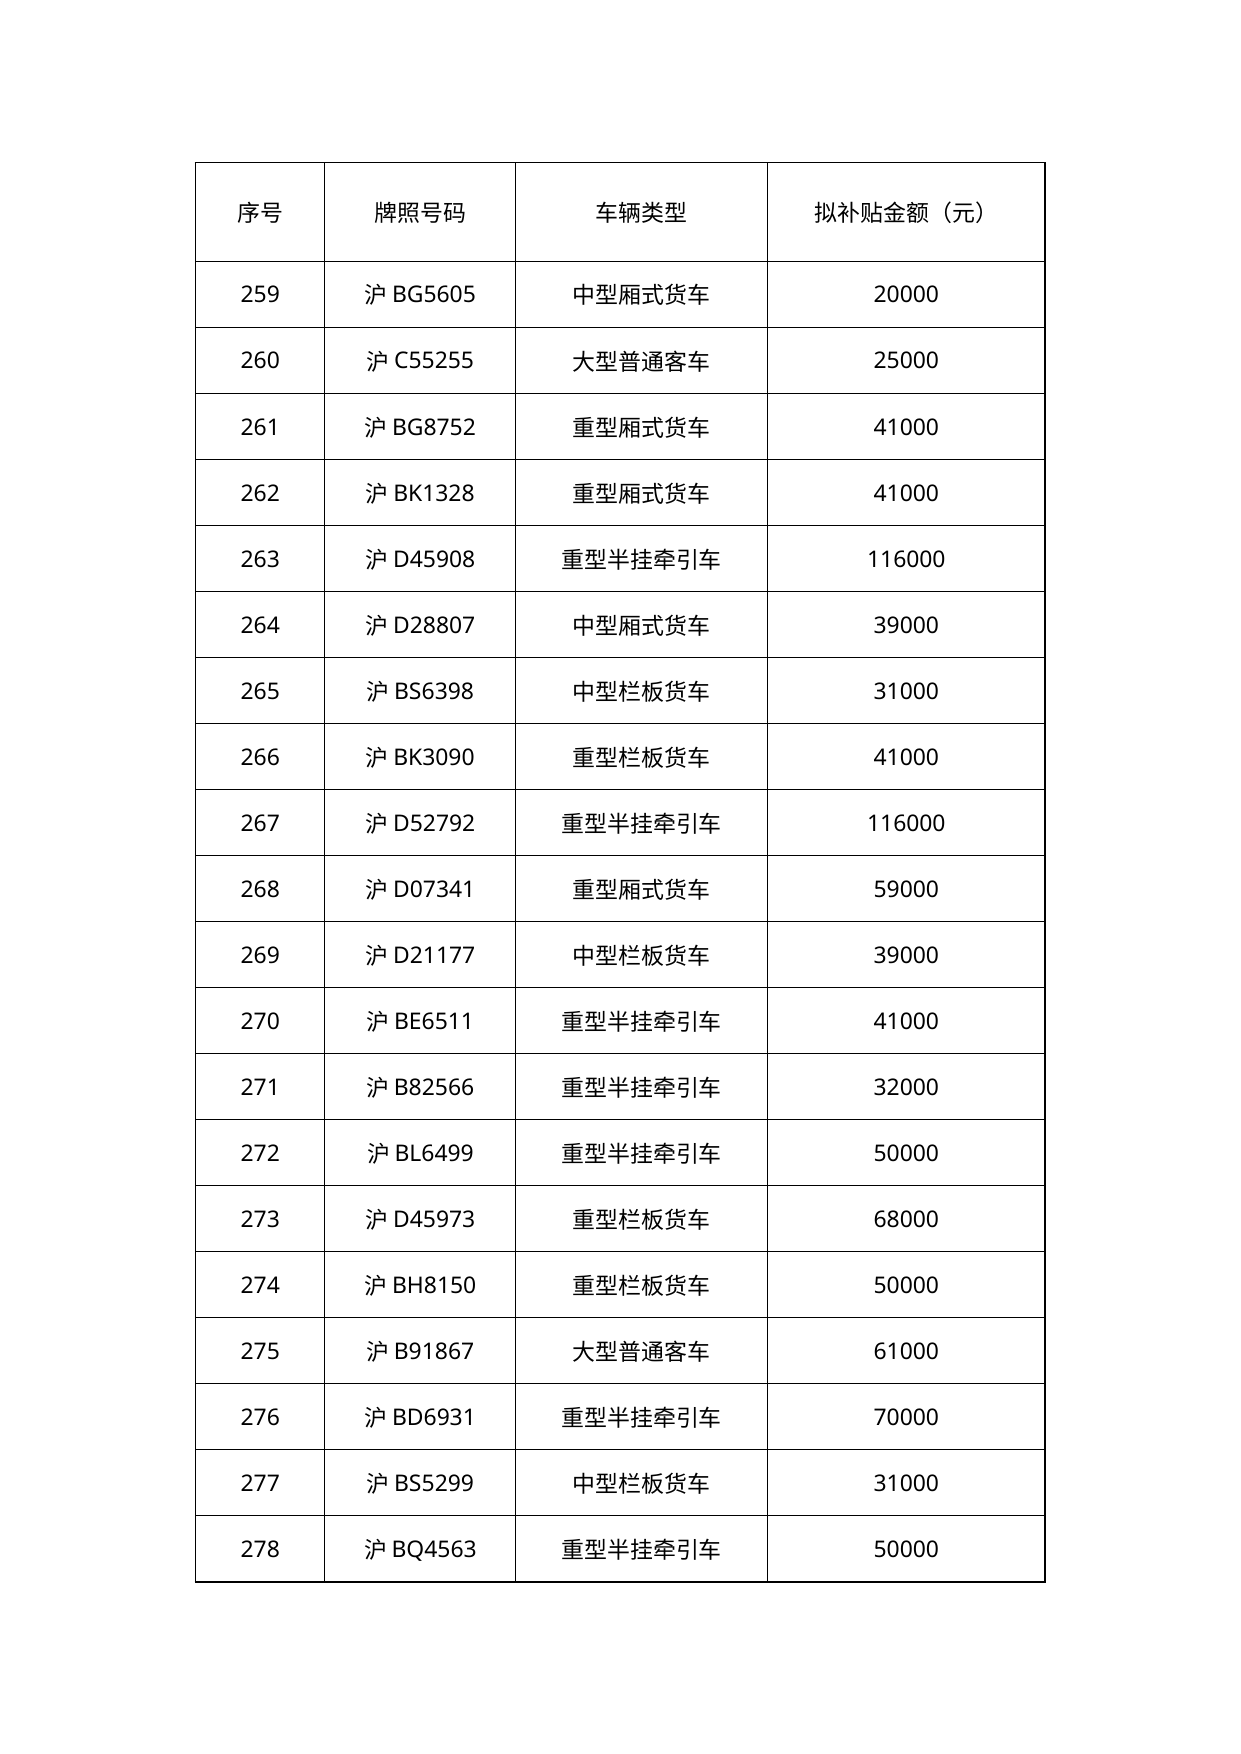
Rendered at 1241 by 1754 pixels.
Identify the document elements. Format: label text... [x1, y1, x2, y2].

table_cell 重型栏板货车 [516, 724, 767, 789]
table_cell 沪BS6398 [325, 658, 515, 723]
table_header 牌照号码 [325, 163, 515, 261]
table_cell 275 [196, 1318, 324, 1383]
table_cell 中型栏板货车 [516, 1450, 767, 1515]
table_cell 263 [196, 526, 324, 591]
table_cell 70000 [768, 1384, 1044, 1449]
table_cell 278 [196, 1516, 324, 1581]
table_cell 重型厢式货车 [516, 460, 767, 525]
table_cell 大型普通客车 [516, 328, 767, 393]
table_cell 277 [196, 1450, 324, 1515]
table_cell 沪D21177 [325, 922, 515, 987]
table_cell 中型栏板货车 [516, 658, 767, 723]
table_cell 116000 [768, 790, 1044, 855]
table_cell 116000 [768, 526, 1044, 591]
table_cell 重型半挂牵引车 [516, 1384, 767, 1449]
table_cell 重型栏板货车 [516, 1186, 767, 1251]
table_cell 50000 [768, 1120, 1044, 1185]
table_cell 重型半挂牵引车 [516, 790, 767, 855]
table_cell 50000 [768, 1252, 1044, 1317]
table_cell 32000 [768, 1054, 1044, 1119]
table_cell 59000 [768, 856, 1044, 921]
table_cell 41000 [768, 394, 1044, 459]
table_cell 沪BK1328 [325, 460, 515, 525]
table_cell 25000 [768, 328, 1044, 393]
table_cell 262 [196, 460, 324, 525]
table_cell 41000 [768, 988, 1044, 1053]
table_cell 276 [196, 1384, 324, 1449]
table_cell 中型厢式货车 [516, 262, 767, 327]
table_cell 274 [196, 1252, 324, 1317]
table_cell 31000 [768, 1450, 1044, 1515]
table_cell 41000 [768, 460, 1044, 525]
table_cell 269 [196, 922, 324, 987]
table_cell 重型半挂牵引车 [516, 526, 767, 591]
table_cell 沪D45973 [325, 1186, 515, 1251]
table_cell 沪D52792 [325, 790, 515, 855]
table_cell 265 [196, 658, 324, 723]
table_cell 沪BG8752 [325, 394, 515, 459]
table_cell 沪BS5299 [325, 1450, 515, 1515]
table_cell 沪B91867 [325, 1318, 515, 1383]
table_cell 沪D28807 [325, 592, 515, 657]
table_cell 沪BK3090 [325, 724, 515, 789]
table_cell 68000 [768, 1186, 1044, 1251]
table_cell 268 [196, 856, 324, 921]
table_cell 沪BH8150 [325, 1252, 515, 1317]
table_header 车辆类型 [516, 163, 767, 261]
table_cell 重型半挂牵引车 [516, 988, 767, 1053]
table_cell 39000 [768, 922, 1044, 987]
table_cell 沪BG5605 [325, 262, 515, 327]
table_cell 264 [196, 592, 324, 657]
table_cell 266 [196, 724, 324, 789]
table_cell 重型半挂牵引车 [516, 1120, 767, 1185]
table_cell 沪D07341 [325, 856, 515, 921]
table_cell 沪B82566 [325, 1054, 515, 1119]
table_cell 重型厢式货车 [516, 394, 767, 459]
table_cell 重型半挂牵引车 [516, 1054, 767, 1119]
table_cell 267 [196, 790, 324, 855]
table_cell 沪D45908 [325, 526, 515, 591]
table_cell 沪BQ4563 [325, 1516, 515, 1581]
table_cell 273 [196, 1186, 324, 1251]
table_cell 沪BD6931 [325, 1384, 515, 1449]
table_cell 261 [196, 394, 324, 459]
table_cell 270 [196, 988, 324, 1053]
table_cell 50000 [768, 1516, 1044, 1581]
table_header 拟补贴金额（元） [768, 163, 1044, 261]
table_cell 中型栏板货车 [516, 922, 767, 987]
table_cell 中型厢式货车 [516, 592, 767, 657]
table_header 序号 [196, 163, 324, 261]
table_cell 重型厢式货车 [516, 856, 767, 921]
table_cell 271 [196, 1054, 324, 1119]
table_cell 20000 [768, 262, 1044, 327]
table_cell 39000 [768, 592, 1044, 657]
table_cell 重型半挂牵引车 [516, 1516, 767, 1581]
table_cell 61000 [768, 1318, 1044, 1383]
table_cell 大型普通客车 [516, 1318, 767, 1383]
table_cell 31000 [768, 658, 1044, 723]
table_cell 沪C55255 [325, 328, 515, 393]
table_cell 沪BL6499 [325, 1120, 515, 1185]
table_cell 259 [196, 262, 324, 327]
table_cell 沪BE6511 [325, 988, 515, 1053]
table_cell 260 [196, 328, 324, 393]
table_cell 重型栏板货车 [516, 1252, 767, 1317]
table_cell 272 [196, 1120, 324, 1185]
table_cell 41000 [768, 724, 1044, 789]
